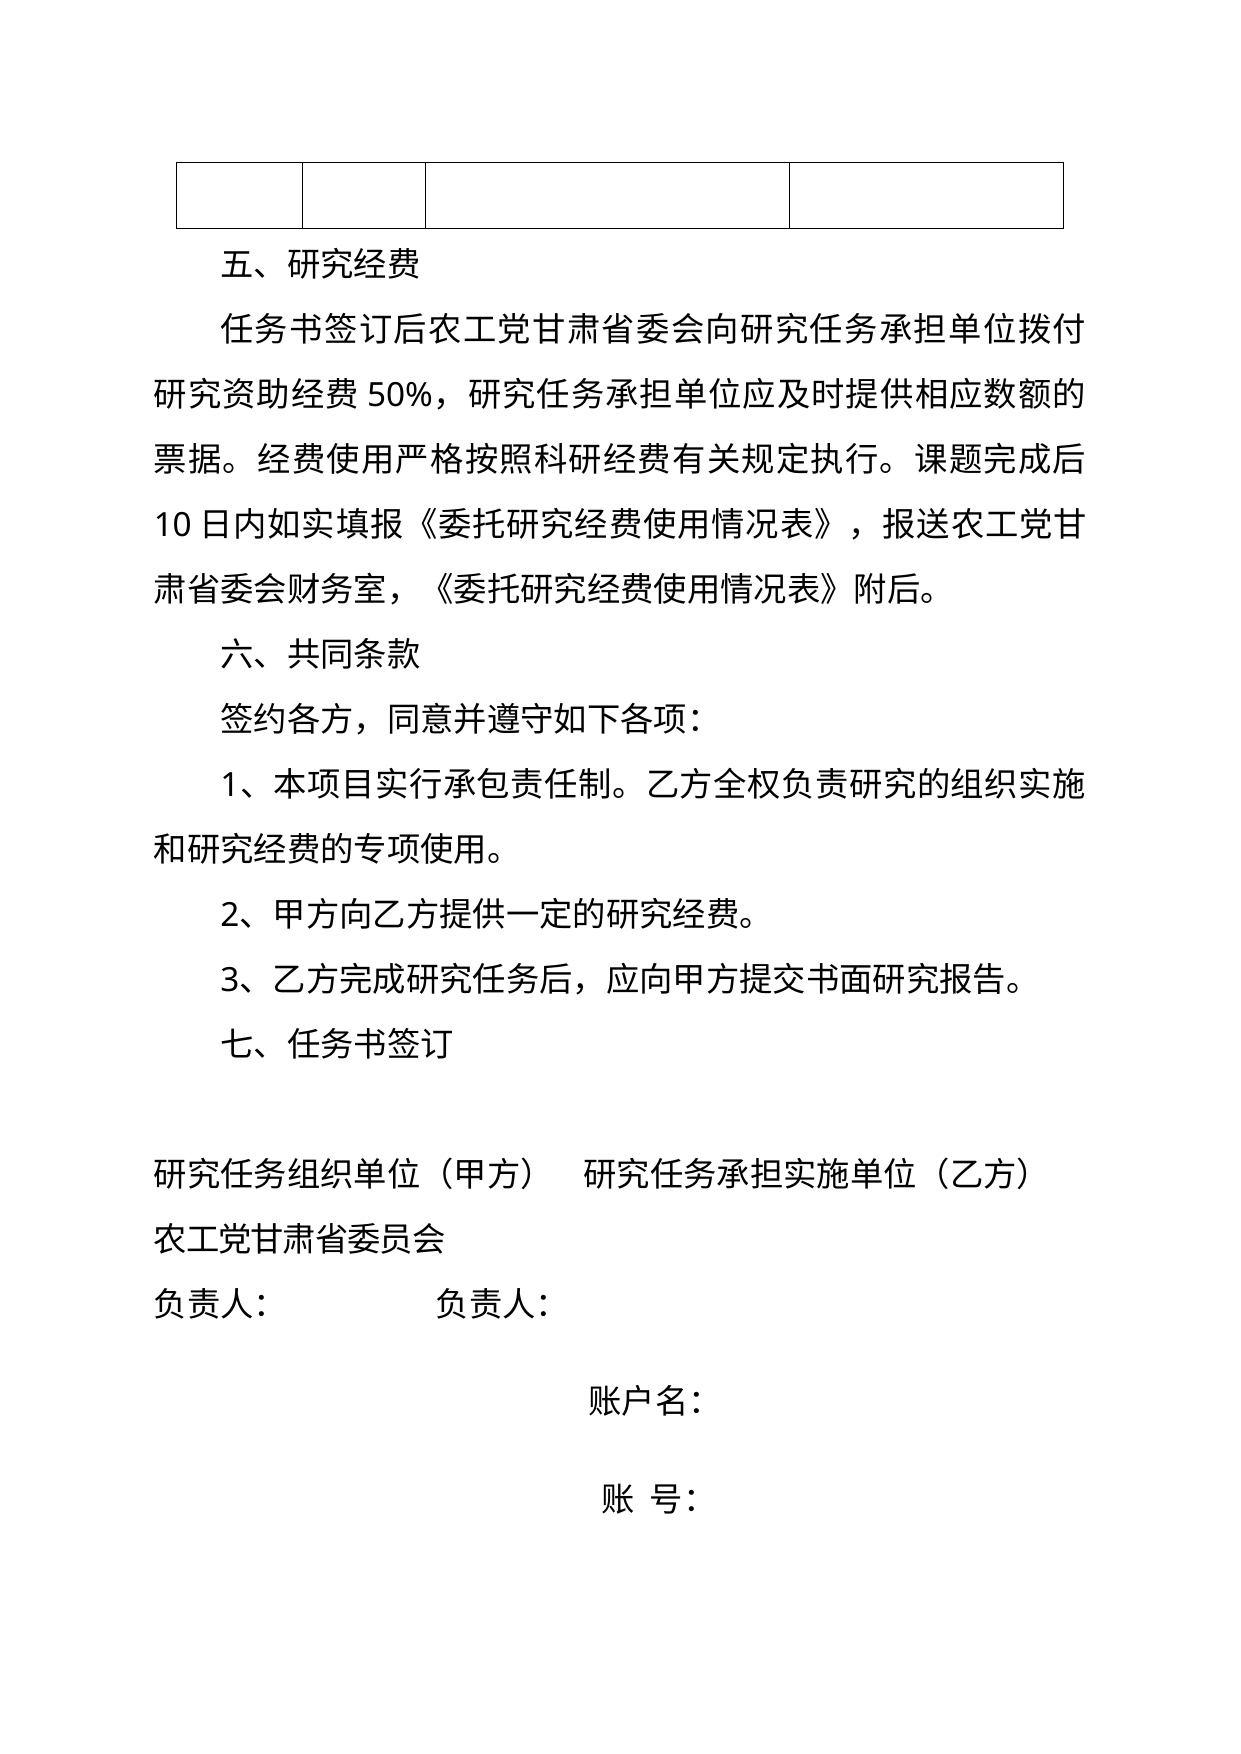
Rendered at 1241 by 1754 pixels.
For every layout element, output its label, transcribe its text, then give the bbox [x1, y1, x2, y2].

text 七、任务书签订 [153, 1009, 1087, 1074]
table_cell [426, 163, 789, 228]
text 负责人： 负责人： [153, 1269, 1087, 1334]
table_cell [177, 163, 302, 228]
text 账户名： [153, 1367, 1087, 1432]
text 2、甲方向乙方提供一定的研究经费。 [153, 879, 1087, 944]
text 3、乙方完成研究任务后，应向甲方提交书面研究报告。 [153, 944, 1087, 1009]
text 1、本项目实行承包责任制。乙方全权负责研究的组织实施和研究经费的专项使用。 [153, 749, 1087, 879]
text 农工党甘肃省委员会 [153, 1204, 1087, 1269]
text 研究任务组织单位（甲方） 研究任务承担实施单位（乙方） [153, 1139, 1087, 1204]
text 五、研究经费 [153, 229, 1087, 294]
text 账 号： [153, 1464, 1087, 1529]
text 六、共同条款 [153, 619, 1087, 684]
text 任务书签订后农工党甘肃省委会向研究任务承担单位拨付研究资助经费50%，研究任务承担单位应及时提供相应数额的票据。经费使用严格按照科研经费有关规定执行。课题完成后10日内如实填报《委托研究经费使用情况表》，报送农工党甘肃省委会财务室，《委托研究经费使用情况表》附后。 [153, 294, 1087, 619]
text 签约各方，同意并遵守如下各项： [153, 684, 1087, 749]
table_cell [303, 163, 425, 228]
table_cell [790, 163, 1063, 228]
